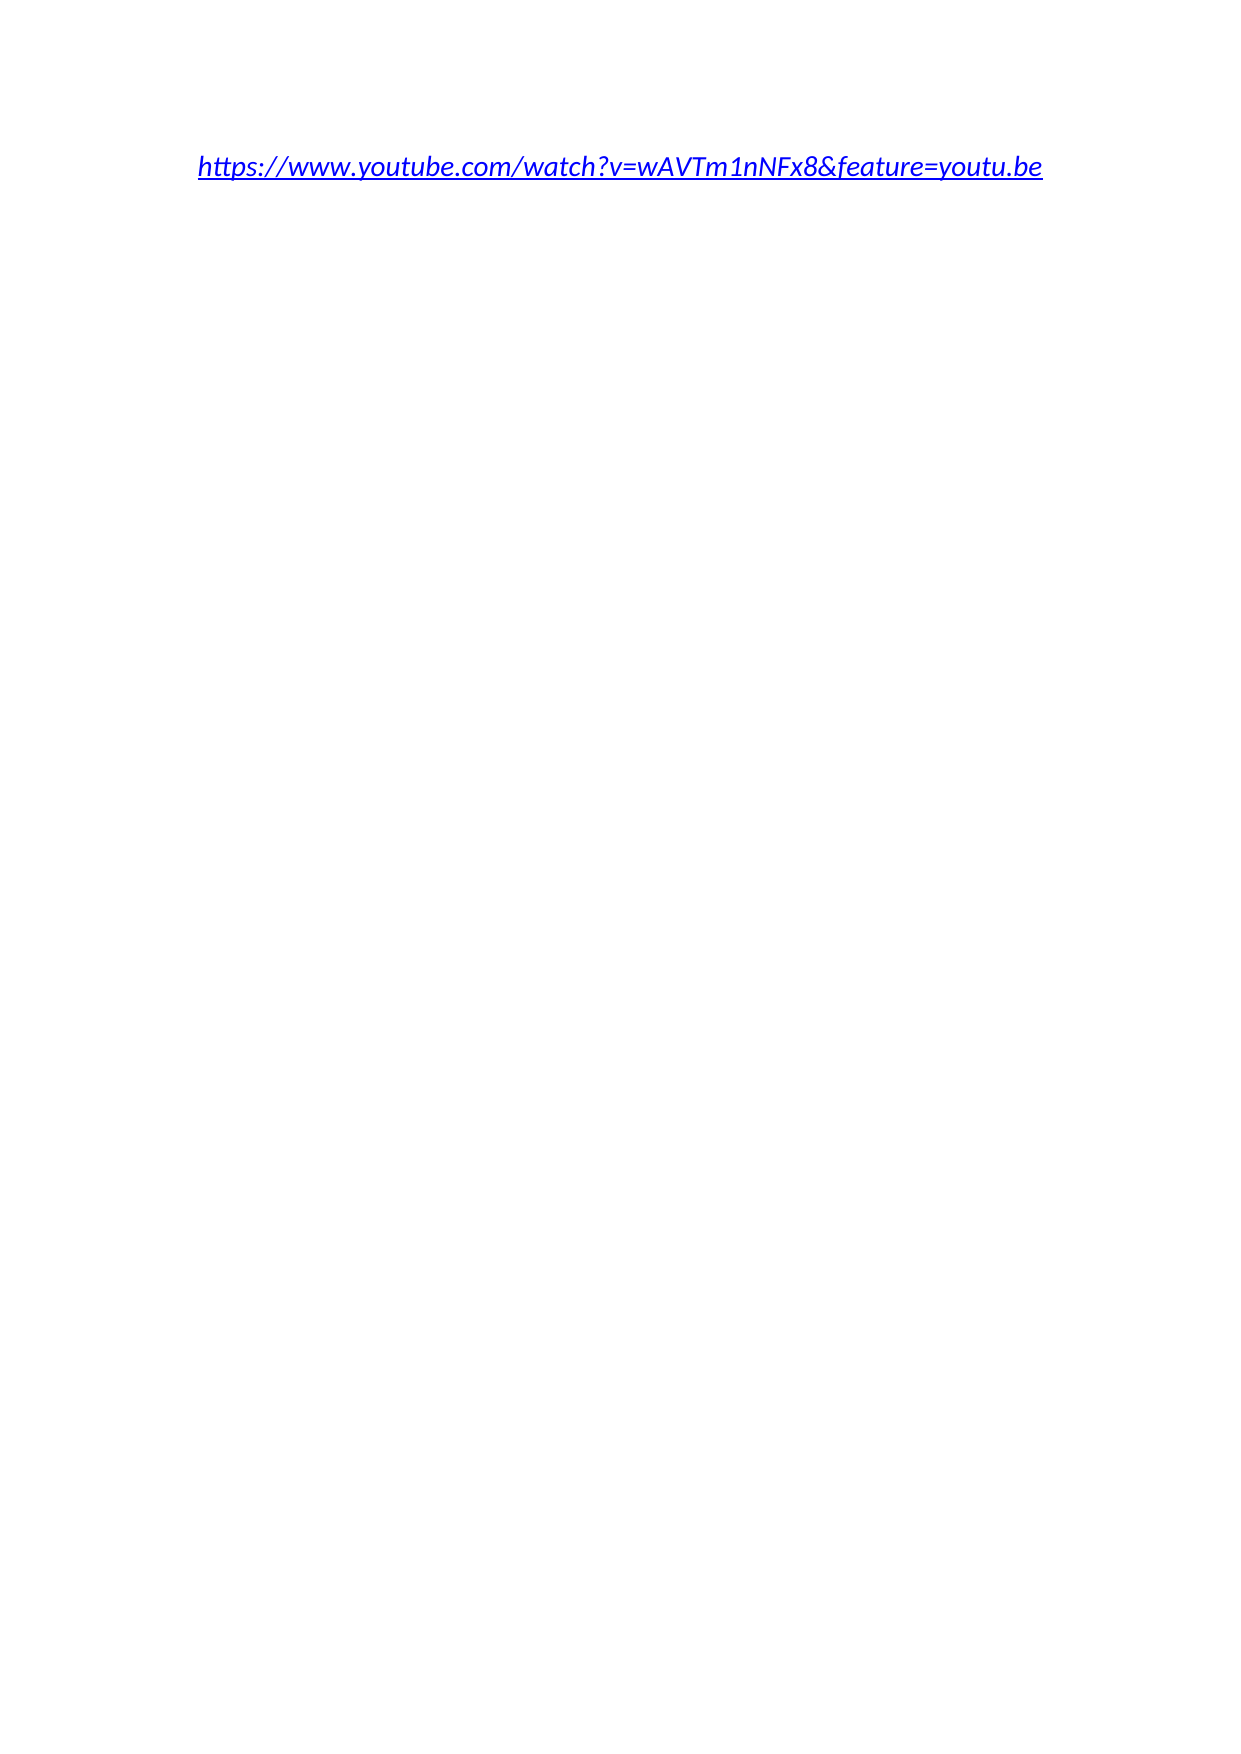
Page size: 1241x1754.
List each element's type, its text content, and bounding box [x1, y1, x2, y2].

text https://www.youtube.com/watch?v=wAVTm1nNFx8&feature=youtu.be [148, 148, 1093, 183]
